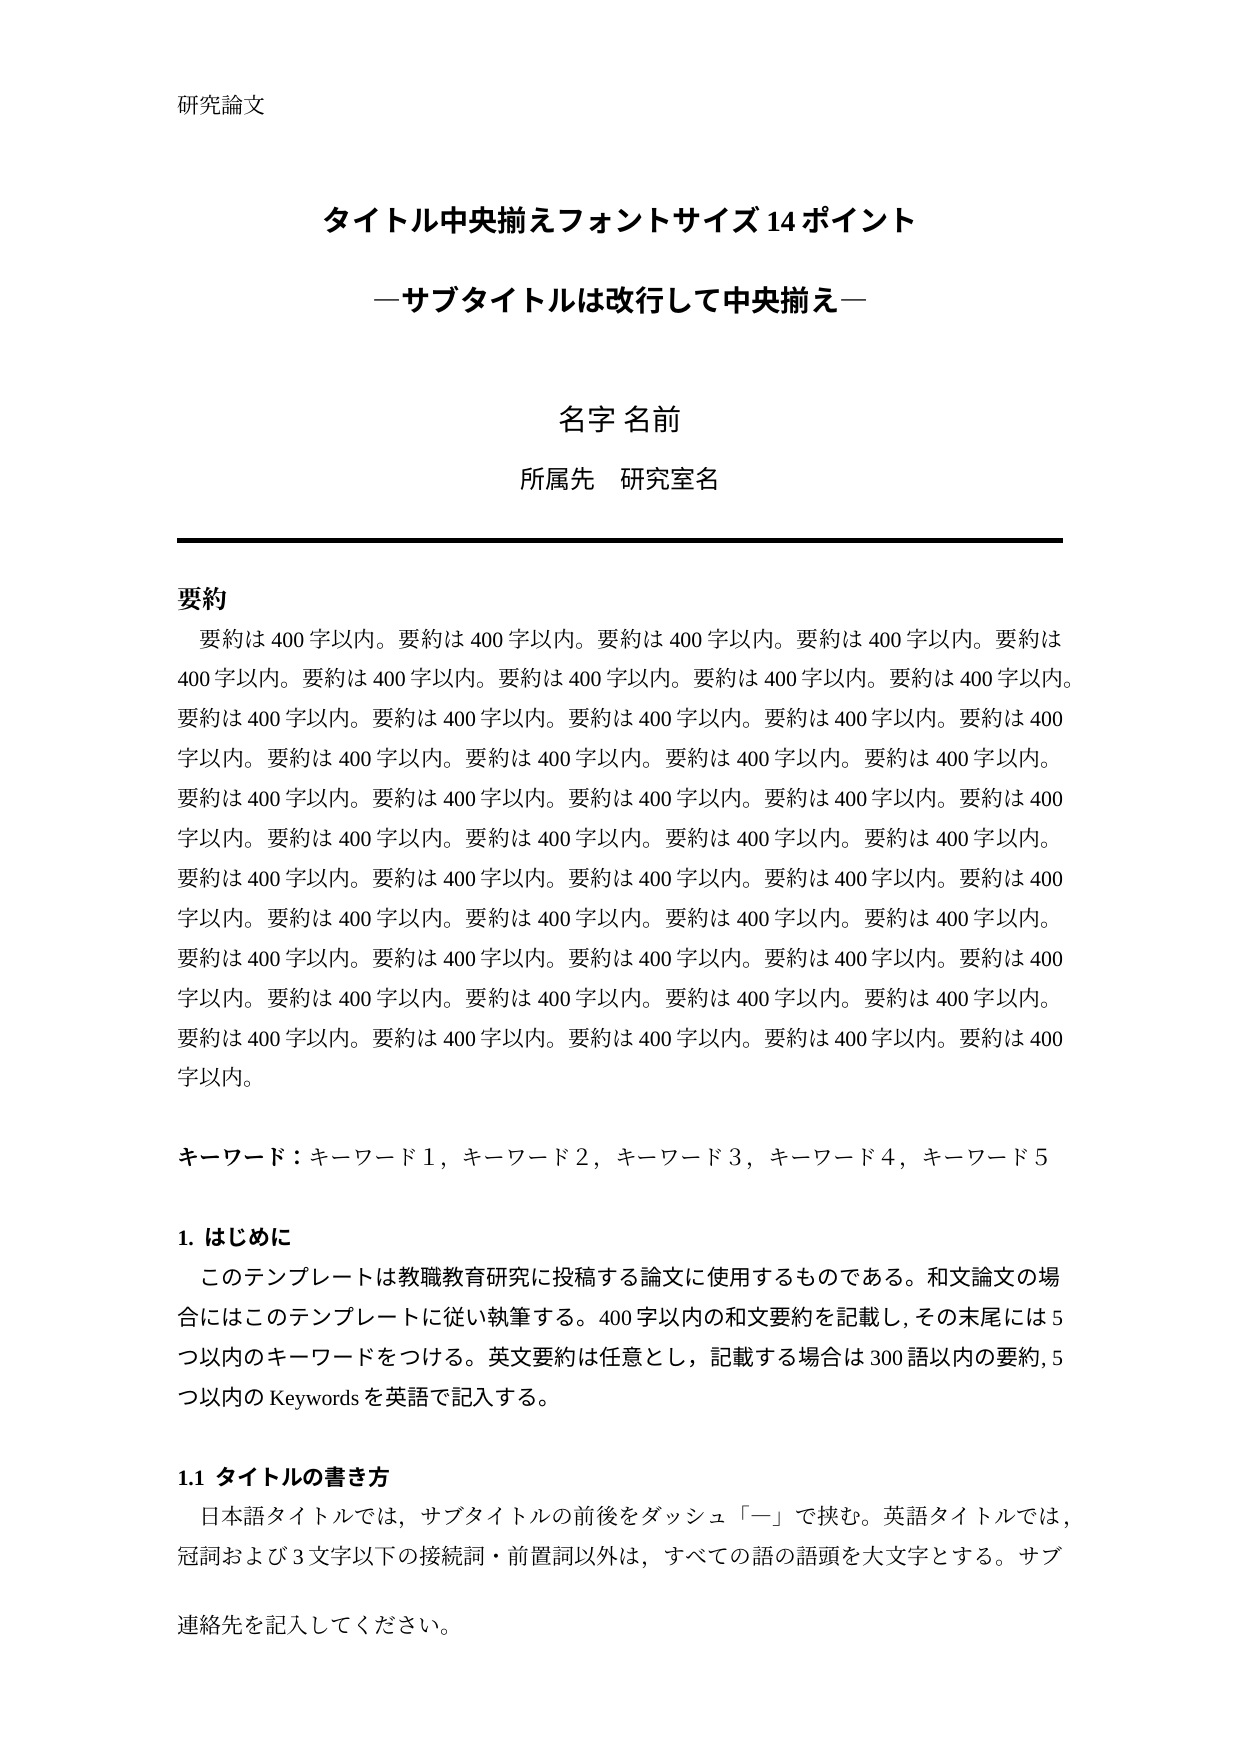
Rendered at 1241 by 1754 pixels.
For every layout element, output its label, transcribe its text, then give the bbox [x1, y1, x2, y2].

subtitle ―サブタイトルは改行して中央揃え― [177, 258, 1063, 338]
text キーワード：キーワード１，キーワード２，キーワード３，キーワード４，キーワード５ [177, 1136, 1063, 1176]
subtitle 名字 名前 [177, 378, 1063, 458]
subtitle 所属先 研究室名 [177, 458, 1063, 498]
text 要約 [177, 578, 1063, 618]
subtitle 1.1 タイトルの書き方 [177, 1455, 1063, 1495]
subtitle このテンプレートは教職教育研究に投稿する論文に使用するものである。和文論文の場合にはこのテンプレートに従い執筆する。400字以内の和文要約を記載し, その末尾には5つ以内のキーワードをつける。英文要約は任意とし，記載する場合は300語以内の要約, 5つ以内のKeywordsを英語で記入する。 [177, 1256, 1063, 1416]
text 要約は400字以内。要約は400字以内。要約は400字以内。要約は400字以内。要約は400字以内。要約は400字以内。要約は400字以内。要約は400字以内。要約は400字以内。要約は400字以内。要約は400字以内。要約は400字以内。要約は400字以内。要約は400字以内。要約は400字以内。要約は400字以内。要約は400字以内。要約は400字以内。要約は400字以内。要約は400字以内。要約は400字以内。要約は400字以内。要約は400字以内。要約は400字以内。要約は400字以内。要約は400字以内。要約は400字以内。要約は400字以内。要約は400字以内。要約は400字以内。要約は400字以内。要約は400字以内。要約は400字以内。要約は400字以内。要約は400字以内。要約は400字以内。要約は400字以内。要約は400字以内。要約は400字以内。要約は400字以内。要約は400字以内。要約は400字以内。要約は400字以内。要約は400字以内。要約は400字以内。要約は400字以内。要約は400字以内。要約は400字以内。要約は400字以内。要約は400字以内。 [177, 618, 1063, 1096]
subtitle 1. はじめに [177, 1216, 1063, 1256]
subtitle タイトル中央揃えフォントサイズ14ポイント [177, 179, 1063, 258]
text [177, 1495, 1063, 1575]
